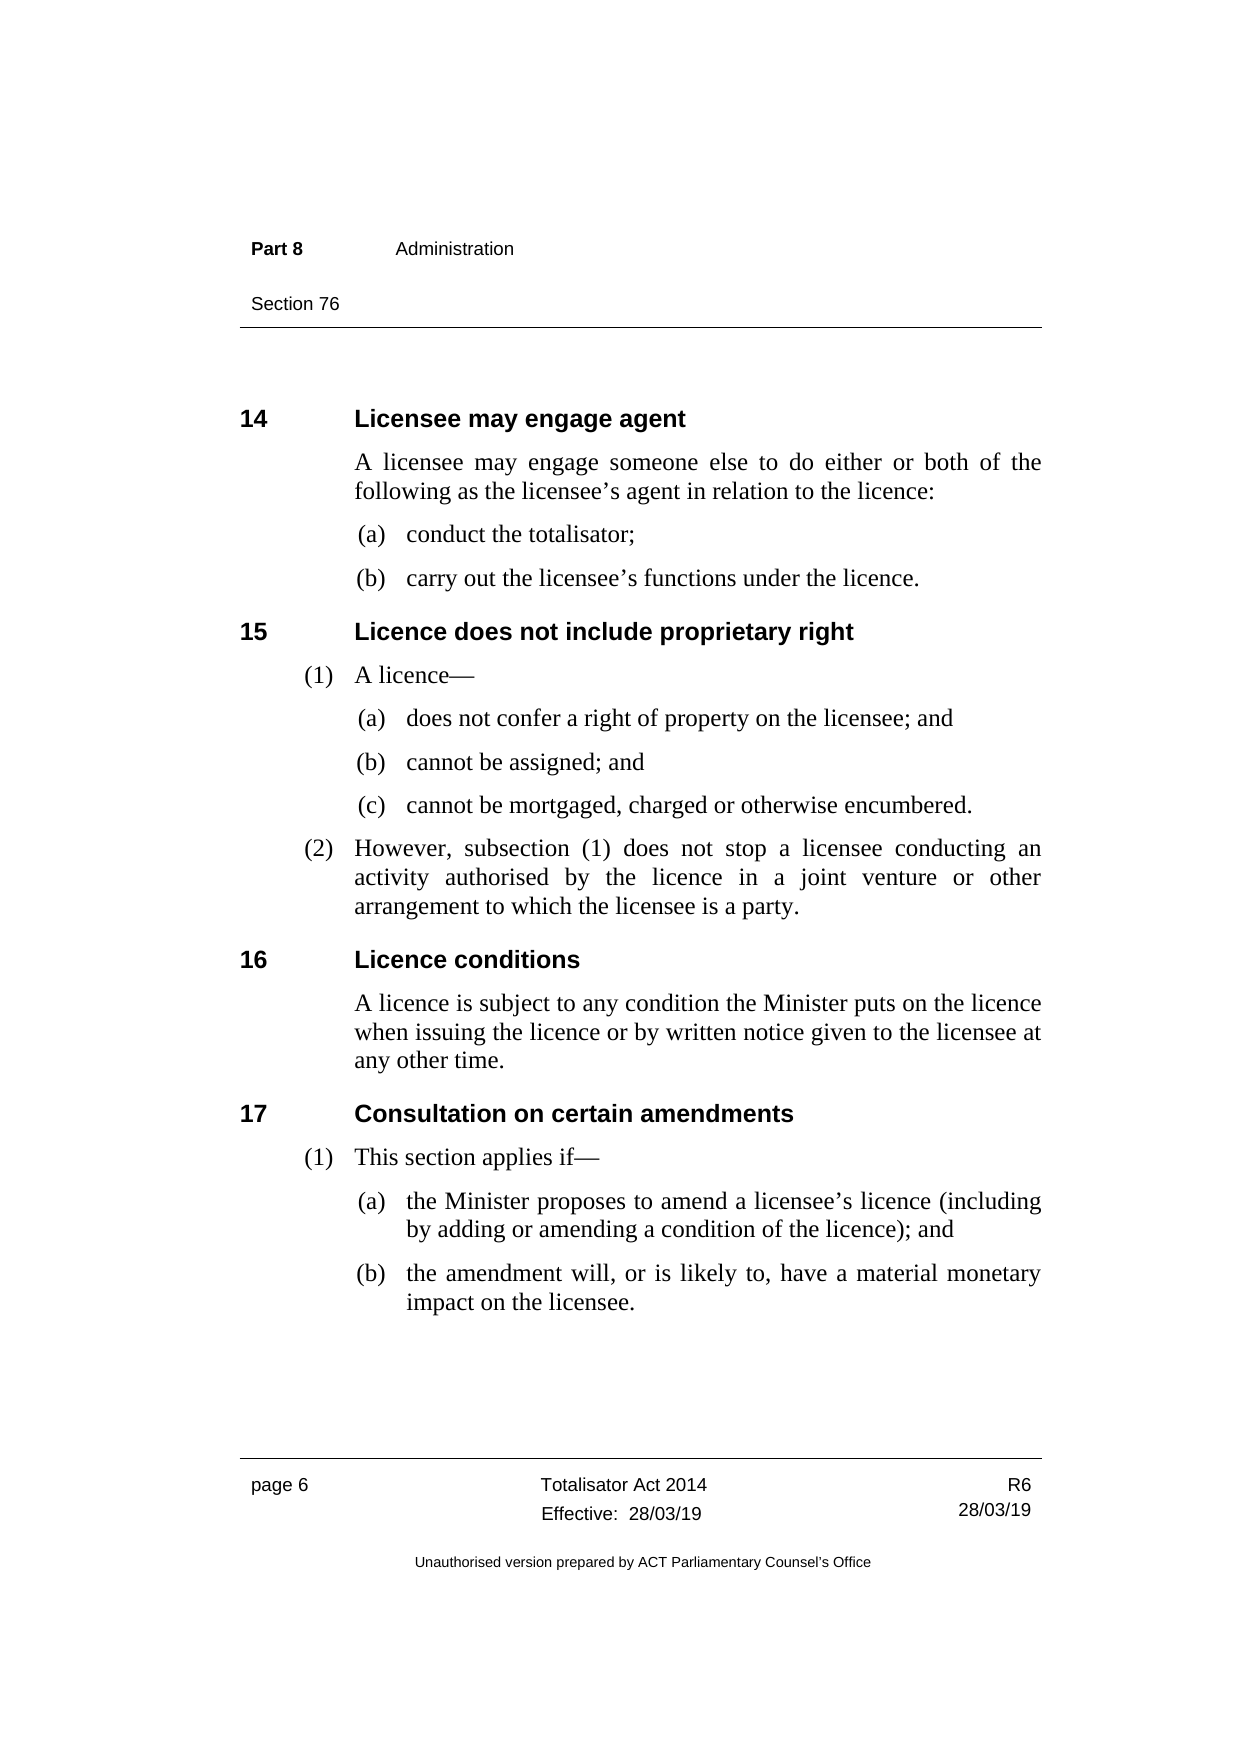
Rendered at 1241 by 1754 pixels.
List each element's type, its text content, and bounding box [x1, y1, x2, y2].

text (b) carry out the licensee’s functions under the licence. [239, 563, 1042, 592]
text (a) conduct the totalisator; [239, 519, 1042, 548]
text (1) A licence— [239, 660, 1042, 689]
text 16 Licence conditions [239, 944, 1042, 973]
text (a) the Minister proposes to amend a licensee’s licence (including by adding or amending a condition of the licence); and [239, 1186, 1042, 1243]
text (1) This section applies if— [239, 1142, 1042, 1171]
text 14 Licensee may engage agent [239, 404, 1042, 433]
text 17 Consultation on certain amendments [239, 1099, 1042, 1128]
text (a) does not confer a right of property on the licensee; and [239, 703, 1042, 732]
text (b) cannot be assigned; and [239, 747, 1042, 775]
text (c) cannot be mortgaged, charged or otherwise encumbered. [239, 790, 1042, 819]
text (b) the amendment will, or is likely to, have a material monetary impact on the licensee. [239, 1258, 1042, 1315]
text A licensee may engage someone else to do either or both of the following as the licensee’s agent in relation to the licence: [354, 447, 1042, 505]
text 15 Licence does not include proprietary right [239, 617, 1042, 645]
text A licence is subject to any condition the Minister puts on the licence when issuing the licence or by written notice given to the licensee at any other time. [354, 988, 1042, 1074]
text (2) However, subsection (1) does not stop a licensee conducting an activity authorised by the licence in a joint venture or other arrangement to which the licensee is a party. [239, 833, 1042, 919]
